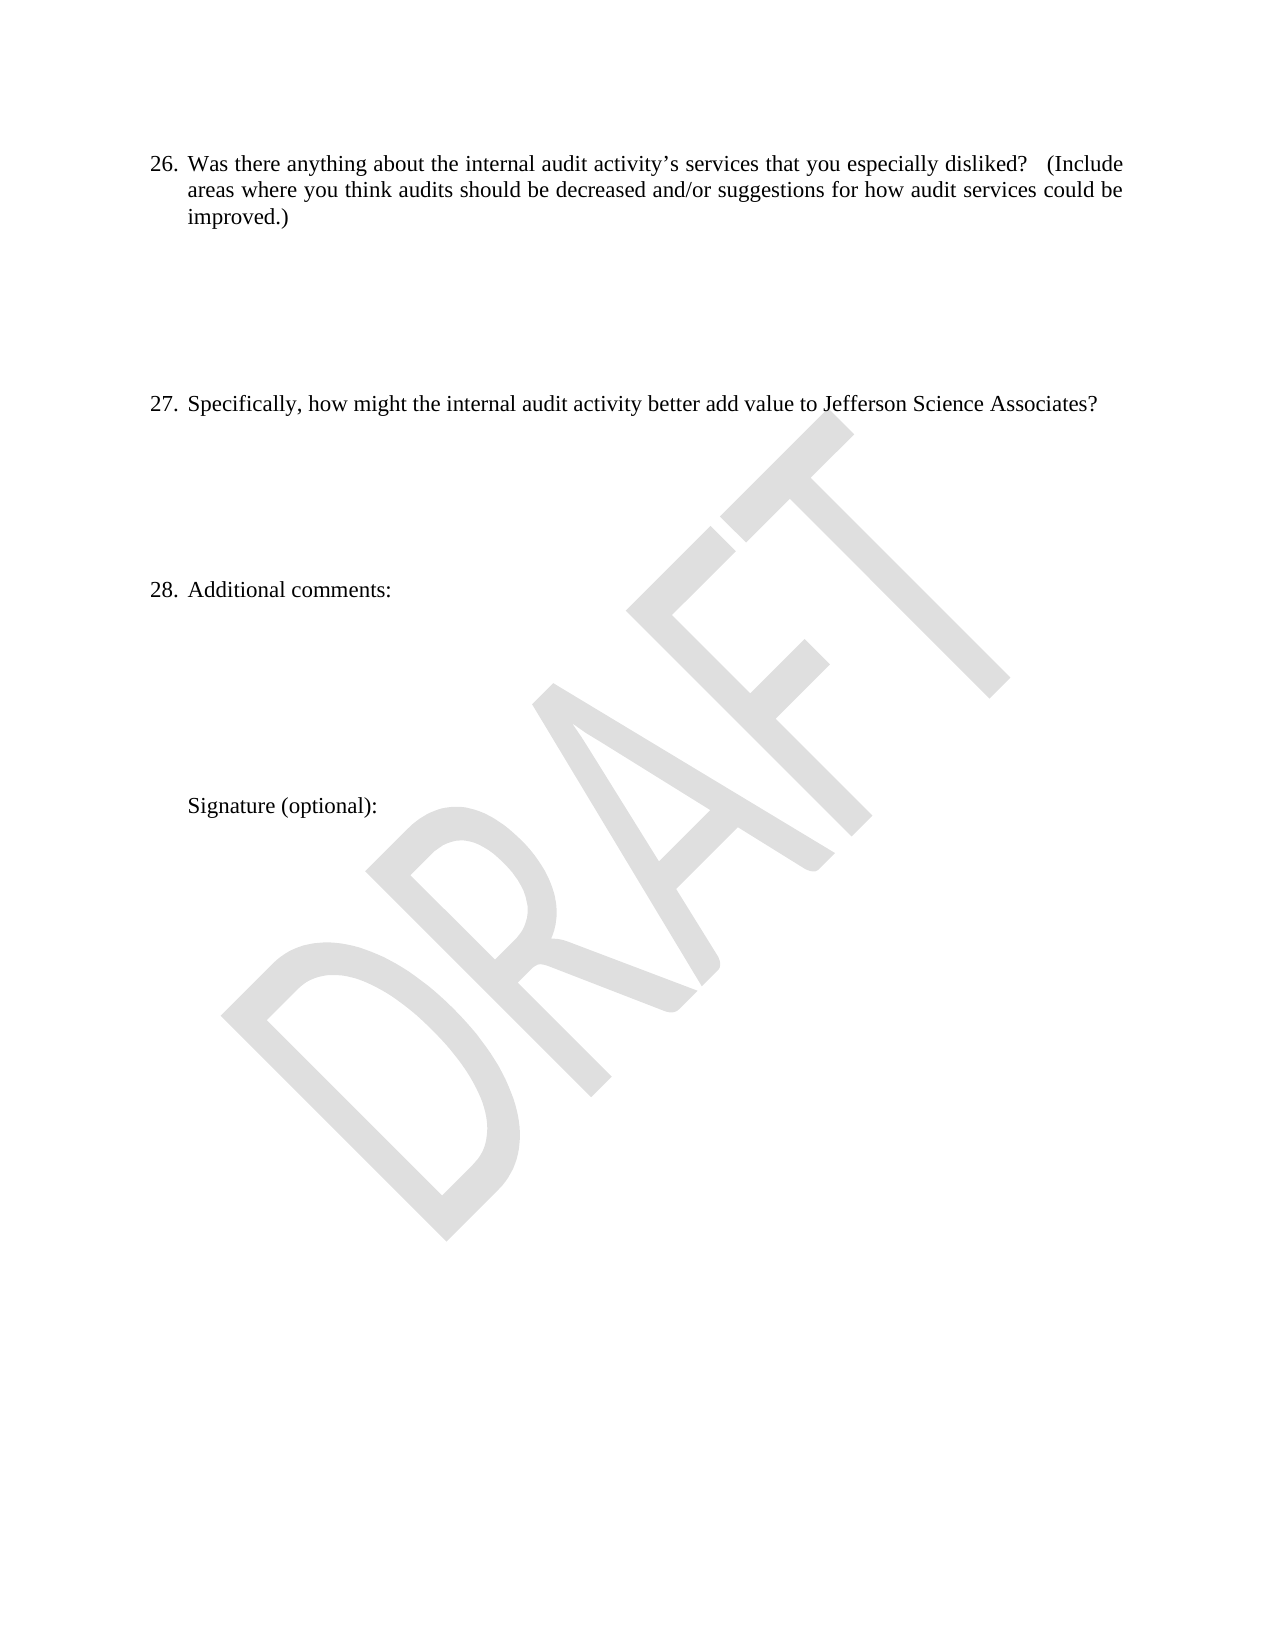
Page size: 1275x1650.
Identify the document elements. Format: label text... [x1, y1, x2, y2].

text 27. Specifically, how might the internal audit activity better add value to Jefferson Science Associates? [150, 389, 1125, 416]
text 26. Was there anything about the internal audit activity’s services that you especially disliked? (Include areas where you think audits should be decreased and/or suggestions for how audit services could be improved.) [150, 150, 1125, 229]
text Signature (optional): [187, 790, 1125, 818]
text 28. Additional comments: [150, 576, 1125, 603]
